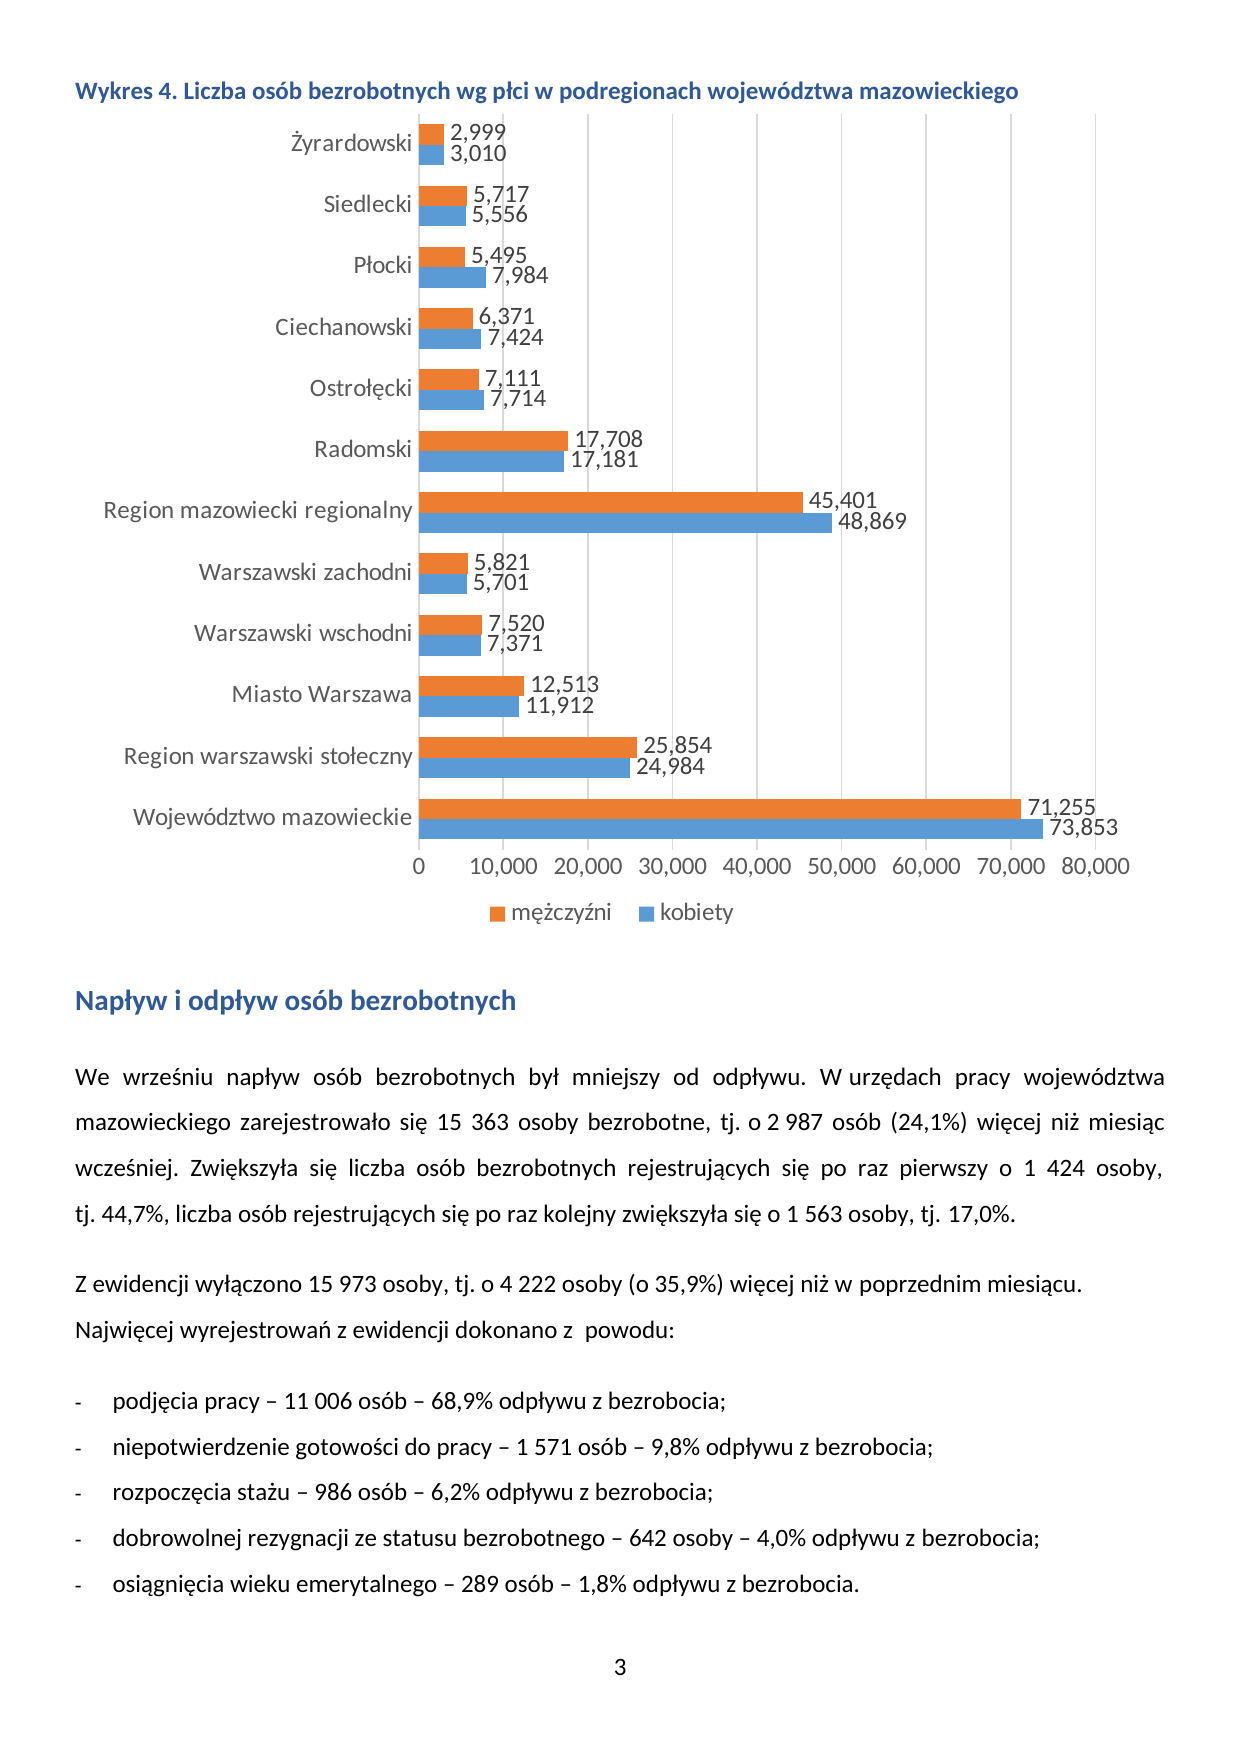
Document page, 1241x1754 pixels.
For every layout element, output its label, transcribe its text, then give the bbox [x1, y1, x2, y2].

list niepotwierdzenie gotowości do pracy – 1 571 osób – 9,8% odpływu z bezrobocia; [75, 1431, 1165, 1461]
text We wrześniu napływ osób bezrobotnych był mniejszy od odpływu. W urzędach pracy województwa mazowieckiego zarejestrowało się 15 363 osoby bezrobotne, tj. o 2 987 osób (24,1%) więcej niż miesiąc wcześniej. Zwiększyła się liczba osób bezrobotnych rejestrujących się po raz pierwszy o 1 424 osoby, tj. 44,7%, liczba osób rejestrujących się po raz kolejny zwiększyła się o 1 563 osoby, tj. 17,0%. [75, 1061, 1165, 1228]
list dobrowolnej rezygnacji ze statusu bezrobotnego – 642 osoby – 4,0% odpływu z bezrobocia; [75, 1522, 1165, 1553]
list rozpoczęcia stażu – 986 osób – 6,2% odpływu z bezrobocia; [75, 1476, 1165, 1507]
list osiągnięcia wieku emerytalnego – 289 osób – 1,8% odpływu z bezrobocia. [75, 1568, 1165, 1598]
list podjęcia pracy – 11 006 osób – 68,9% odpływu z bezrobocia; [75, 1385, 1165, 1416]
subtitle Wykres 4. Liczba osób bezrobotnych wg płci w podregionach województwa mazowieckiego [75, 75, 1165, 955]
text Z ewidencji wyłączono 15 973 osoby, tj. o 4 222 osoby (o 35,9%) więcej niż w poprzednim miesiącu. Najwięcej wyrejestrowań z ewidencji dokonano z powodu: [75, 1268, 1165, 1345]
subtitle Napływ i odpływ osób bezrobotnych [75, 982, 1165, 1018]
